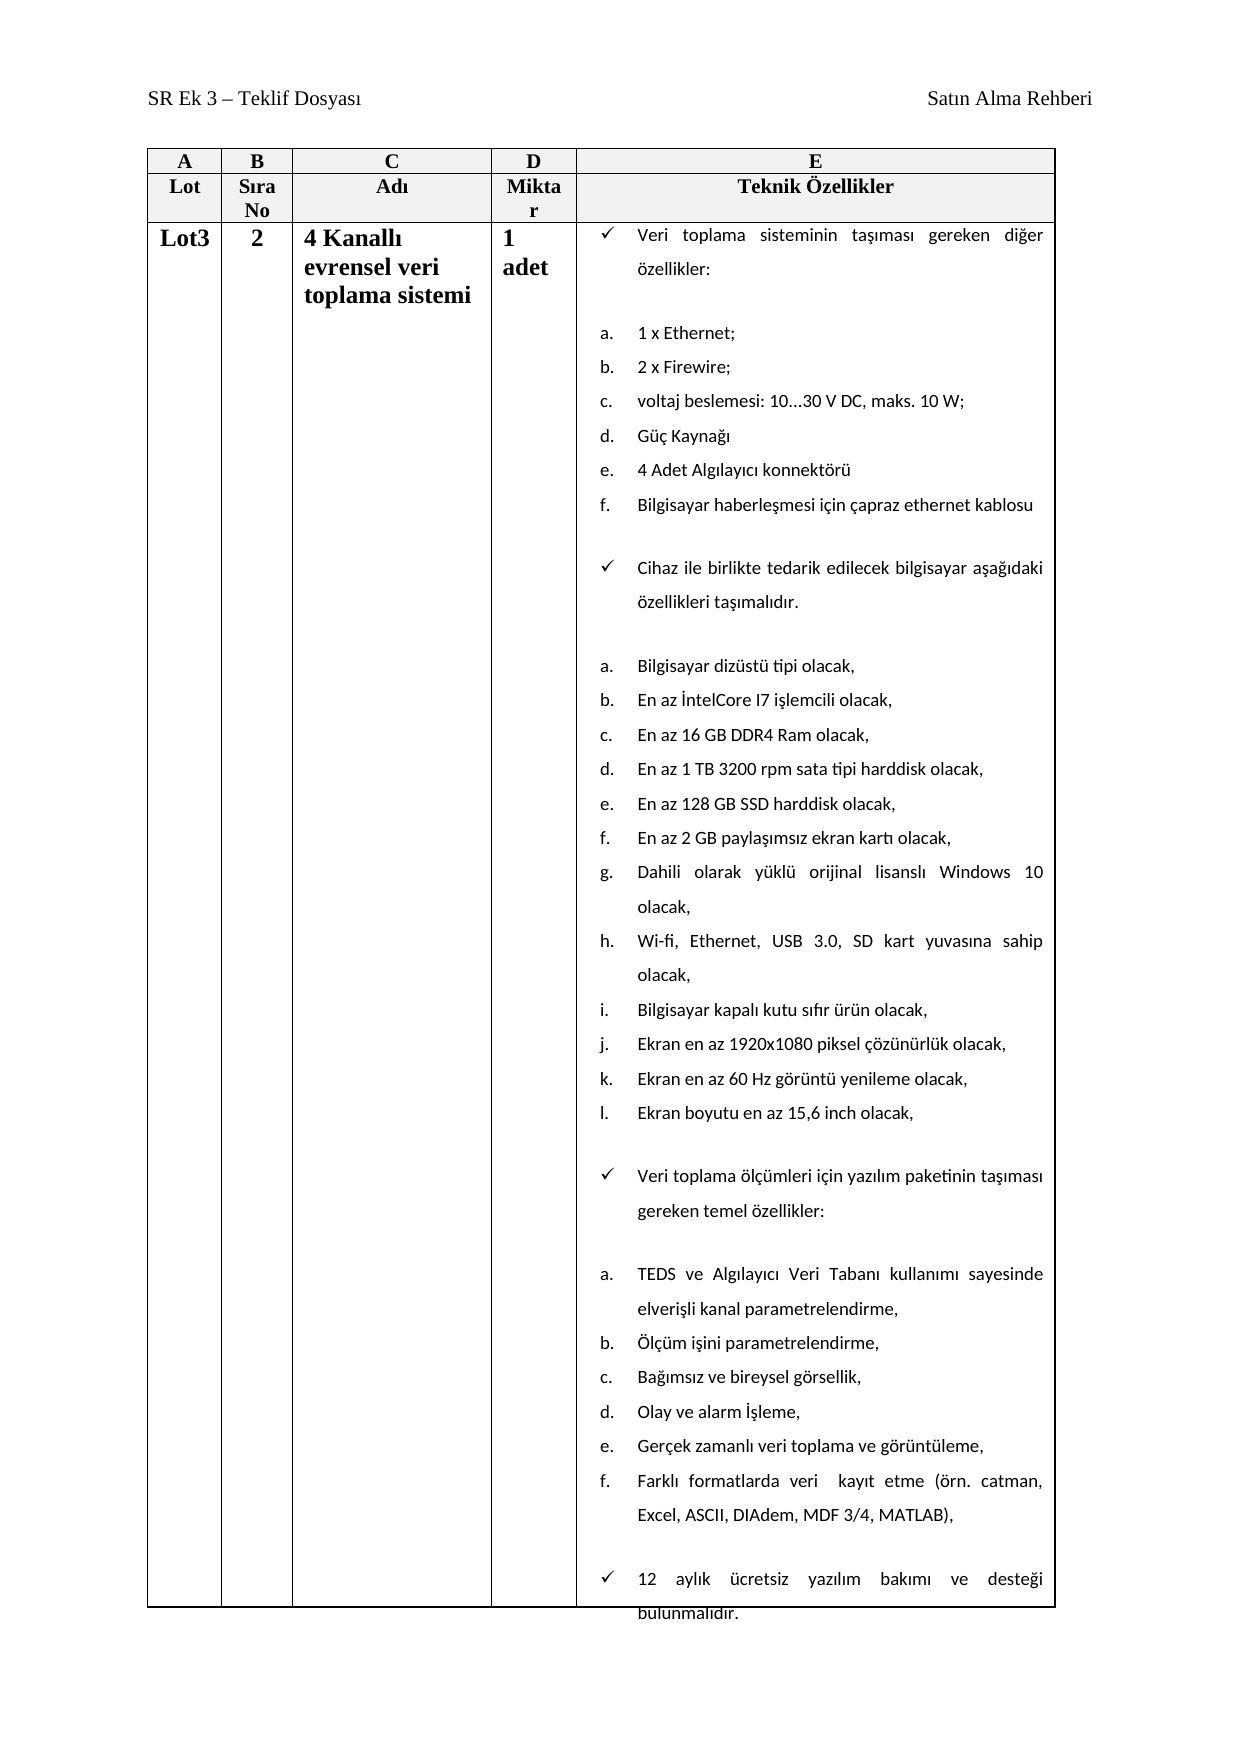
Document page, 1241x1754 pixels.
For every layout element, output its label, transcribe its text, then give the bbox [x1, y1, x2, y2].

table_cell 4 Kanallı evrensel veri toplama sistemi [293, 223, 491, 1606]
table_cell 2 [222, 223, 292, 1606]
table_cell Lot3 [148, 223, 221, 1606]
table_header B [222, 149, 292, 173]
table_header E [577, 149, 1054, 173]
table_cell Sıra No [222, 174, 292, 222]
table_cell Veri toplama sisteminin taşıması gereken diğer özellikler: 1 x Ethernet; 2 x Firewire; voltaj beslemesi: 10...30 V DC, maks. 10 W; Güç Kaynağı 4 Adet Algılayıcı konnektörü Bilgisayar haberleşmesi için çapraz ethernet kablosu Cihaz ile birlikte tedarik edilecek bilgisayar aşağıdaki özellikleri taşımalıdır. Bilgisayar dizüstü tipi olacak, En az İntelCore I7 işlemcili olacak, En az 16 GB DDR4 Ram olacak, En az 1 TB 3200 rpm sata tipi harddisk olacak, En az 128 GB SSD harddisk olacak, En az 2 GB paylaşımsız ekran kartı olacak, Dahili olarak yüklü orijinal lisanslı Windows 10 olacak, Wi-fi, Ethernet, USB 3.0, SD kart yuvasına sahip olacak, Bilgisayar kapalı kutu sıfır ürün olacak, Ekran en az 1920x1080 piksel çözünürlük olacak, Ekran en az 60 Hz görüntü yenileme olacak, Ekran boyutu en az 15,6 inch olacak, Veri toplama ölçümleri için yazılım paketinin taşıması gereken temel özellikler: TEDS ve Algılayıcı Veri Tabanı kullanımı sayesinde elverişli kanal parametrelendirme, Ölçüm işini parametrelendirme, Bağımsız ve bireysel görsellik, Olay ve alarm İşleme, Gerçek zamanlı veri toplama ve görüntüleme, Farklı formatlarda veri kayıt etme (örn. catman, Excel, ASCII, DIAdem, MDF 3/4, MATLAB), 12 aylık ücretsiz yazılım bakımı ve desteği bulunmalıdır. [577, 223, 1054, 1606]
table_cell Teknik Özellikler [577, 174, 1054, 222]
table_cell Adı [293, 174, 491, 222]
table_cell Lot [148, 174, 221, 222]
table_cell 1 adet [492, 223, 576, 1606]
table_cell Miktar [492, 174, 576, 222]
table_header A [148, 149, 221, 173]
table_header D [492, 149, 576, 173]
table_header C [293, 149, 491, 173]
